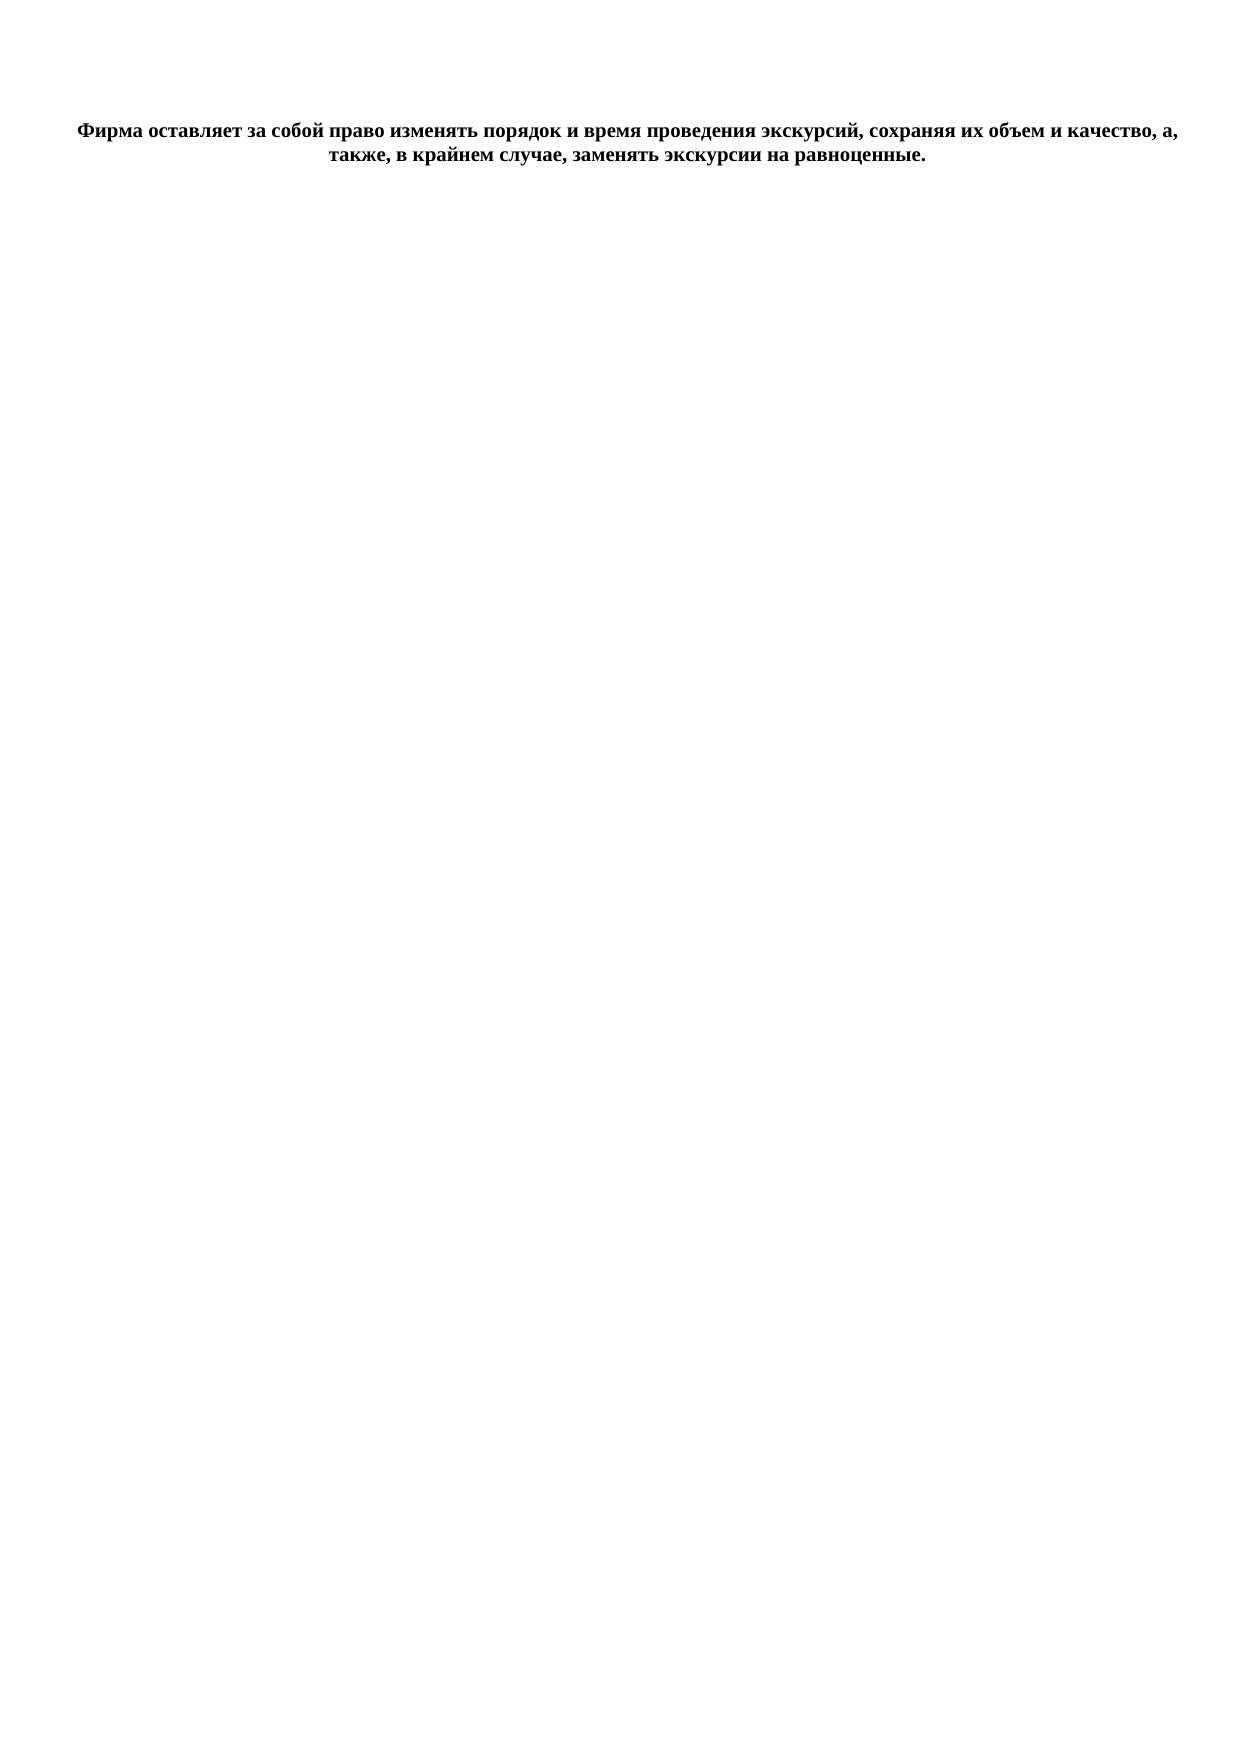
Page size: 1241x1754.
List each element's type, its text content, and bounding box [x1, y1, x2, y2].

text Фирма оставляет за собой право изменять порядок и время проведения экскурсий, сохраняя их объем и качество, а, также, в крайнем случае, заменять экскурсии на равноценные. [926, 118, 1181, 166]
text Фирма оставляет за собой право изменять порядок и время проведения экскурсий, сохраняя их объем и качество, а, также, в крайнем случае, заменять экскурсии на равноценные. [74, 118, 329, 166]
